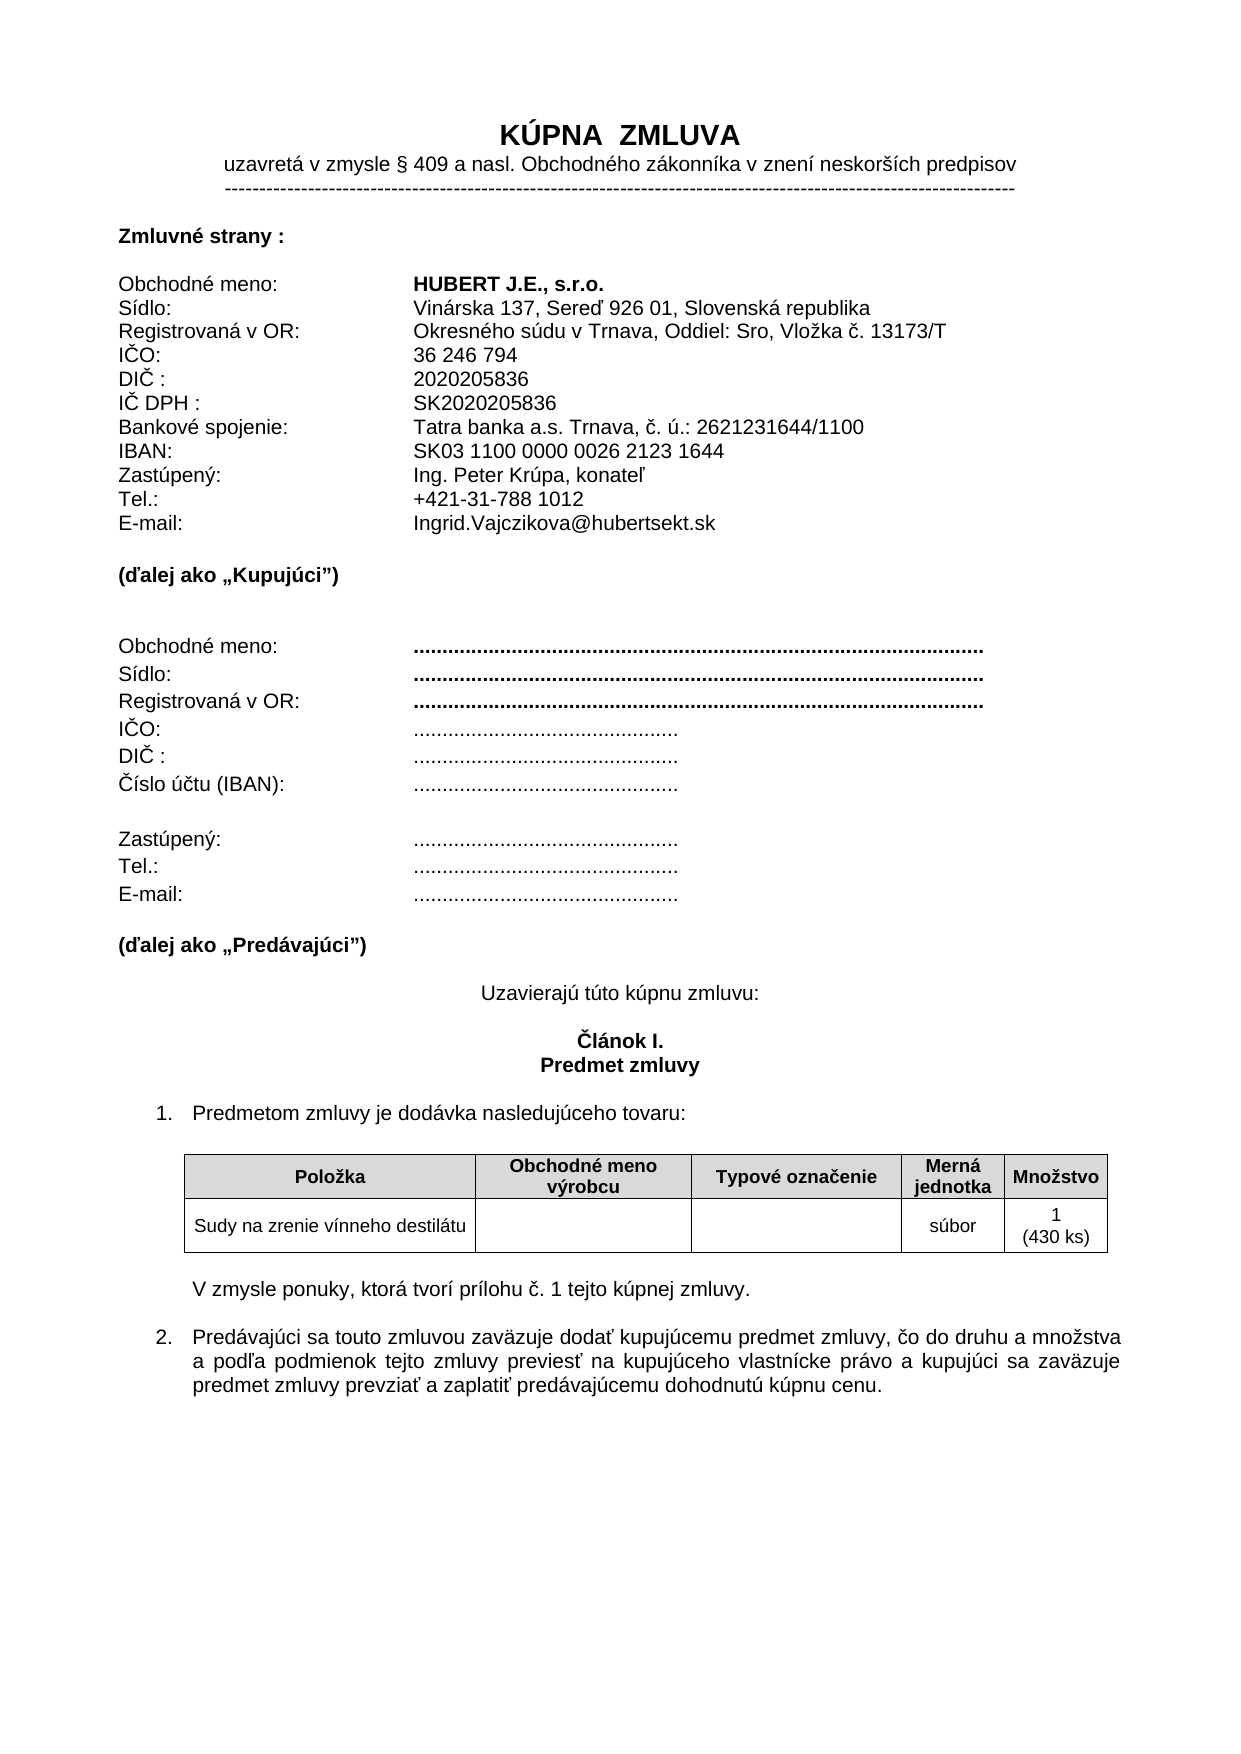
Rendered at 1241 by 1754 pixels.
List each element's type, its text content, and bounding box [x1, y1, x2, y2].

table_cell 1 (430 ks) [1005, 1199, 1107, 1252]
table_header Merná jednotka [902, 1155, 1004, 1198]
text DIČ : 2020205836 [118, 367, 1122, 391]
text Uzavierajú túto kúpnu zmluvu: [118, 981, 1122, 1005]
list Predmetom zmluvy je dodávka nasledujúceho tovaru: [156, 1101, 1122, 1125]
text Predmet zmluvy [118, 1053, 1122, 1077]
text Zmluvné strany : [118, 223, 1122, 247]
text (ďalej ako „Predávajúci”) [118, 933, 1122, 957]
table_header Položka [185, 1155, 475, 1198]
text IČO: .............................................. [118, 717, 1122, 741]
text Bankové spojenie: Tatra banka a.s. Trnava, č. ú.: 2621231644/1100 [118, 415, 1122, 439]
text Zastúpený: Ing. Peter Krúpa, konateľ [118, 463, 1122, 487]
text ------------------------------------------------------------------------------------------------------------------ [118, 176, 1122, 199]
text Obchodné meno: HUBERT J.E., s.r.o. [118, 271, 1122, 295]
text IČ DPH : SK2020205836 [118, 391, 1122, 415]
table_cell [692, 1199, 901, 1252]
text Sídlo: ................................................................................................... [118, 662, 1122, 686]
text KÚPNA ZMLUVA [118, 118, 1122, 152]
text (ďalej ako „Kupujúci”) [118, 562, 1122, 586]
text Článok I. [118, 1029, 1122, 1053]
text E-mail: .............................................. [118, 882, 1122, 906]
text Číslo účtu (IBAN): .............................................. [118, 772, 1122, 796]
table_cell Sudy na zrenie vínneho destilátu [185, 1199, 475, 1252]
text DIČ : .............................................. [118, 744, 1122, 768]
text IČO: 36 246 794 [118, 343, 1122, 367]
text Tel.: +421-31-788 1012 [118, 487, 1122, 511]
text Registrovaná v OR: ................................................................................................... [118, 689, 1122, 713]
text Obchodné meno: ................................................................................................... [118, 634, 1122, 658]
text Registrovaná v OR: Okresného súdu v Trnava, Oddiel: Sro, Vložka č. 13173/T [118, 319, 1122, 343]
text IBAN: SK03 1100 0000 0026 2123 1644 [118, 439, 1122, 463]
table_cell [476, 1199, 691, 1252]
table_header Typové označenie [692, 1155, 901, 1198]
text V zmysle ponuky, ktorá tvorí prílohu č. 1 tejto kúpnej zmluvy. [156, 1277, 1122, 1301]
table_cell súbor [902, 1199, 1004, 1252]
text E-mail: Ingrid.Vajczikova@hubertsekt.sk [118, 511, 1122, 535]
table_header Obchodné meno výrobcu [476, 1155, 691, 1198]
list Predávajúci sa touto zmluvou zaväzuje dodať kupujúcemu predmet zmluvy, čo do druhu a množstva a podľa podmienok tejto zmluvy previesť na kupujúceho vlastnícke právo a kupujúci sa zaväzuje predmet zmluvy prevziať a zaplatiť predávajúcemu dohodnutú kúpnu cenu. [155, 1325, 1122, 1397]
table_header Množstvo [1005, 1155, 1107, 1198]
text uzavretá v zmysle § 409 a nasl. Obchodného zákonníka v znení neskorších predpisov [118, 152, 1122, 176]
text Sídlo: Vinárska 137, Sereď 926 01, Slovenská republika [118, 295, 1122, 319]
text Zastúpený: .............................................. [118, 827, 1122, 851]
text Tel.: .............................................. [118, 854, 1122, 878]
